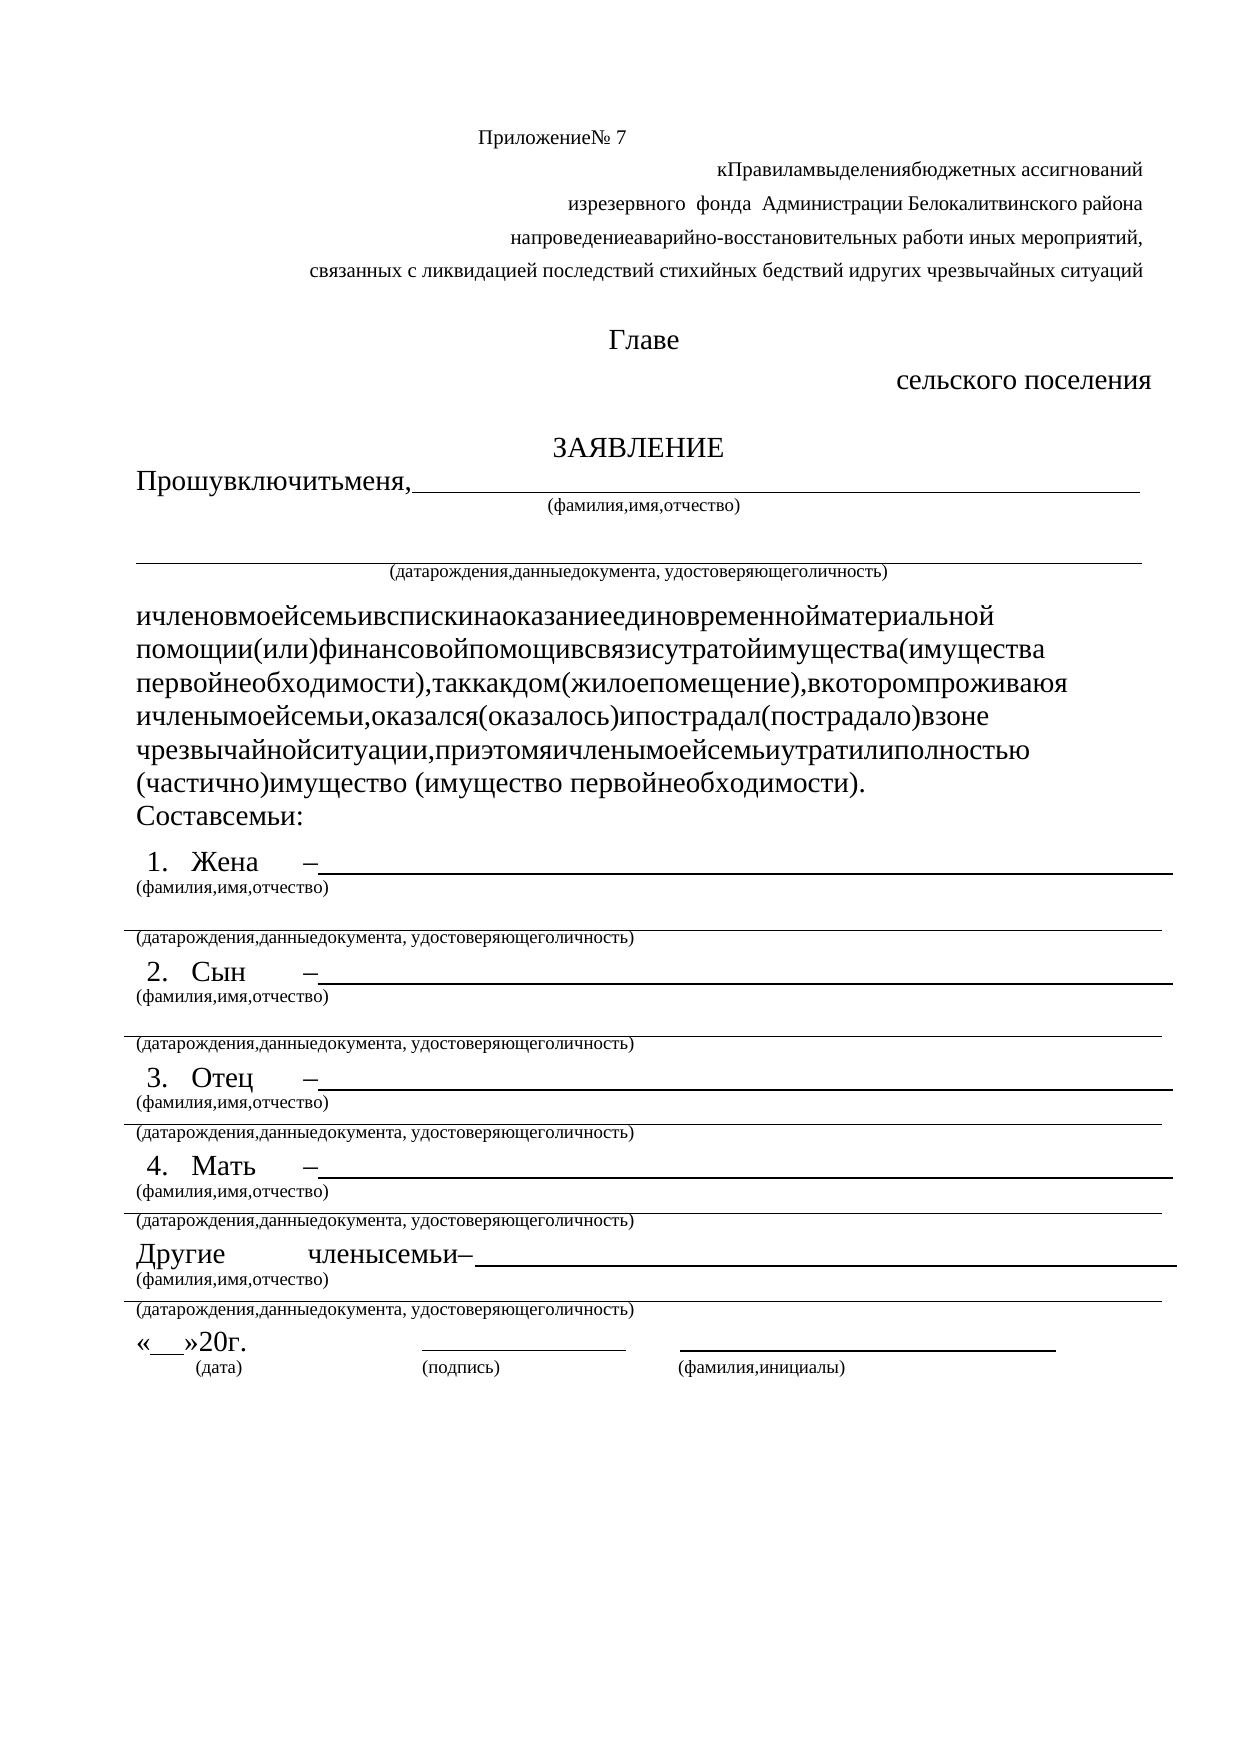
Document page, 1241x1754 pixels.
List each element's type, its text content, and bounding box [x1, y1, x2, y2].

text (фамилия,имя,отчество) [136, 1182, 1152, 1201]
text Прошувключитьменя, [136, 464, 1152, 497]
table_cell (подпись) [422, 1359, 678, 1387]
table_header [422, 1319, 678, 1358]
table_cell (фамилия,инициалы) [678, 1359, 982, 1387]
list Жена – [146, 845, 1141, 878]
text (датарождения,данныедокумента, удостоверяющеголичность) [136, 1032, 1152, 1054]
text Главе [136, 322, 1152, 356]
text (датарождения,данныедокумента, удостоверяющеголичность) [136, 1209, 1152, 1231]
text кПравиламвыделениябюджетных ассигнований [136, 149, 1143, 183]
text Приложение№ 7 [136, 125, 968, 149]
text (фамилия,имя,отчество) [136, 1271, 1152, 1289]
text (датарождения,данныедокумента, удостоверяющеголичность) [136, 1121, 1152, 1142]
text (фамилия,имя,отчество) [136, 1094, 1152, 1113]
text (фамилия,имя,отчество) [136, 878, 1152, 897]
text (фамилия,имя,отчество) [136, 988, 1152, 1007]
text сельского поселения [136, 362, 1152, 396]
text изрезервного фонда Администрации Белокалитвинского района [136, 183, 1143, 217]
table_header « »20г. [136, 1319, 422, 1358]
text Составсемьи: [136, 799, 343, 832]
text ичленовмоейсемьивспискинаоказаниеединовременнойматериальной помощии(или)финансовойпомощивсвязисутратойимущества(имущества первойнеобходимости),таккакдом(жилоепомещение),вкоторомпроживаюя ичленымоейсемьи,оказался(оказалось)ипострадал(пострадало)взоне чрезвычайнойситуации,приэтомяичленымоейсемьиутратилиполностью (частично)имущество (имущество первойнеобходимости). [136, 598, 1130, 799]
text (датарождения,данныедокумента, удостоверяющеголичность) [136, 1297, 1152, 1319]
table_cell (дата) [136, 1359, 422, 1387]
text Другие членысемьи– [136, 1237, 1152, 1271]
text связанных с ликвидацией последствий стихийных бедствий идругих чрезвычайных ситуаций [136, 251, 1143, 285]
list Отец – [146, 1061, 1152, 1094]
text ЗАЯВЛЕНИЕ [136, 430, 1141, 463]
text (датарождения,данныедокумента, удостоверяющеголичность) [136, 926, 1152, 948]
table_header [678, 1319, 982, 1358]
text (датарождения,данныедокумента, удостоверяющеголичность) [136, 560, 1141, 582]
list Мать – [146, 1149, 1152, 1182]
text (фамилия,имя,отчество) [136, 497, 1152, 515]
list Сын – [146, 954, 1152, 988]
text напроведениеаварийно-восстановительных работи иных мероприятий, [136, 217, 1143, 251]
